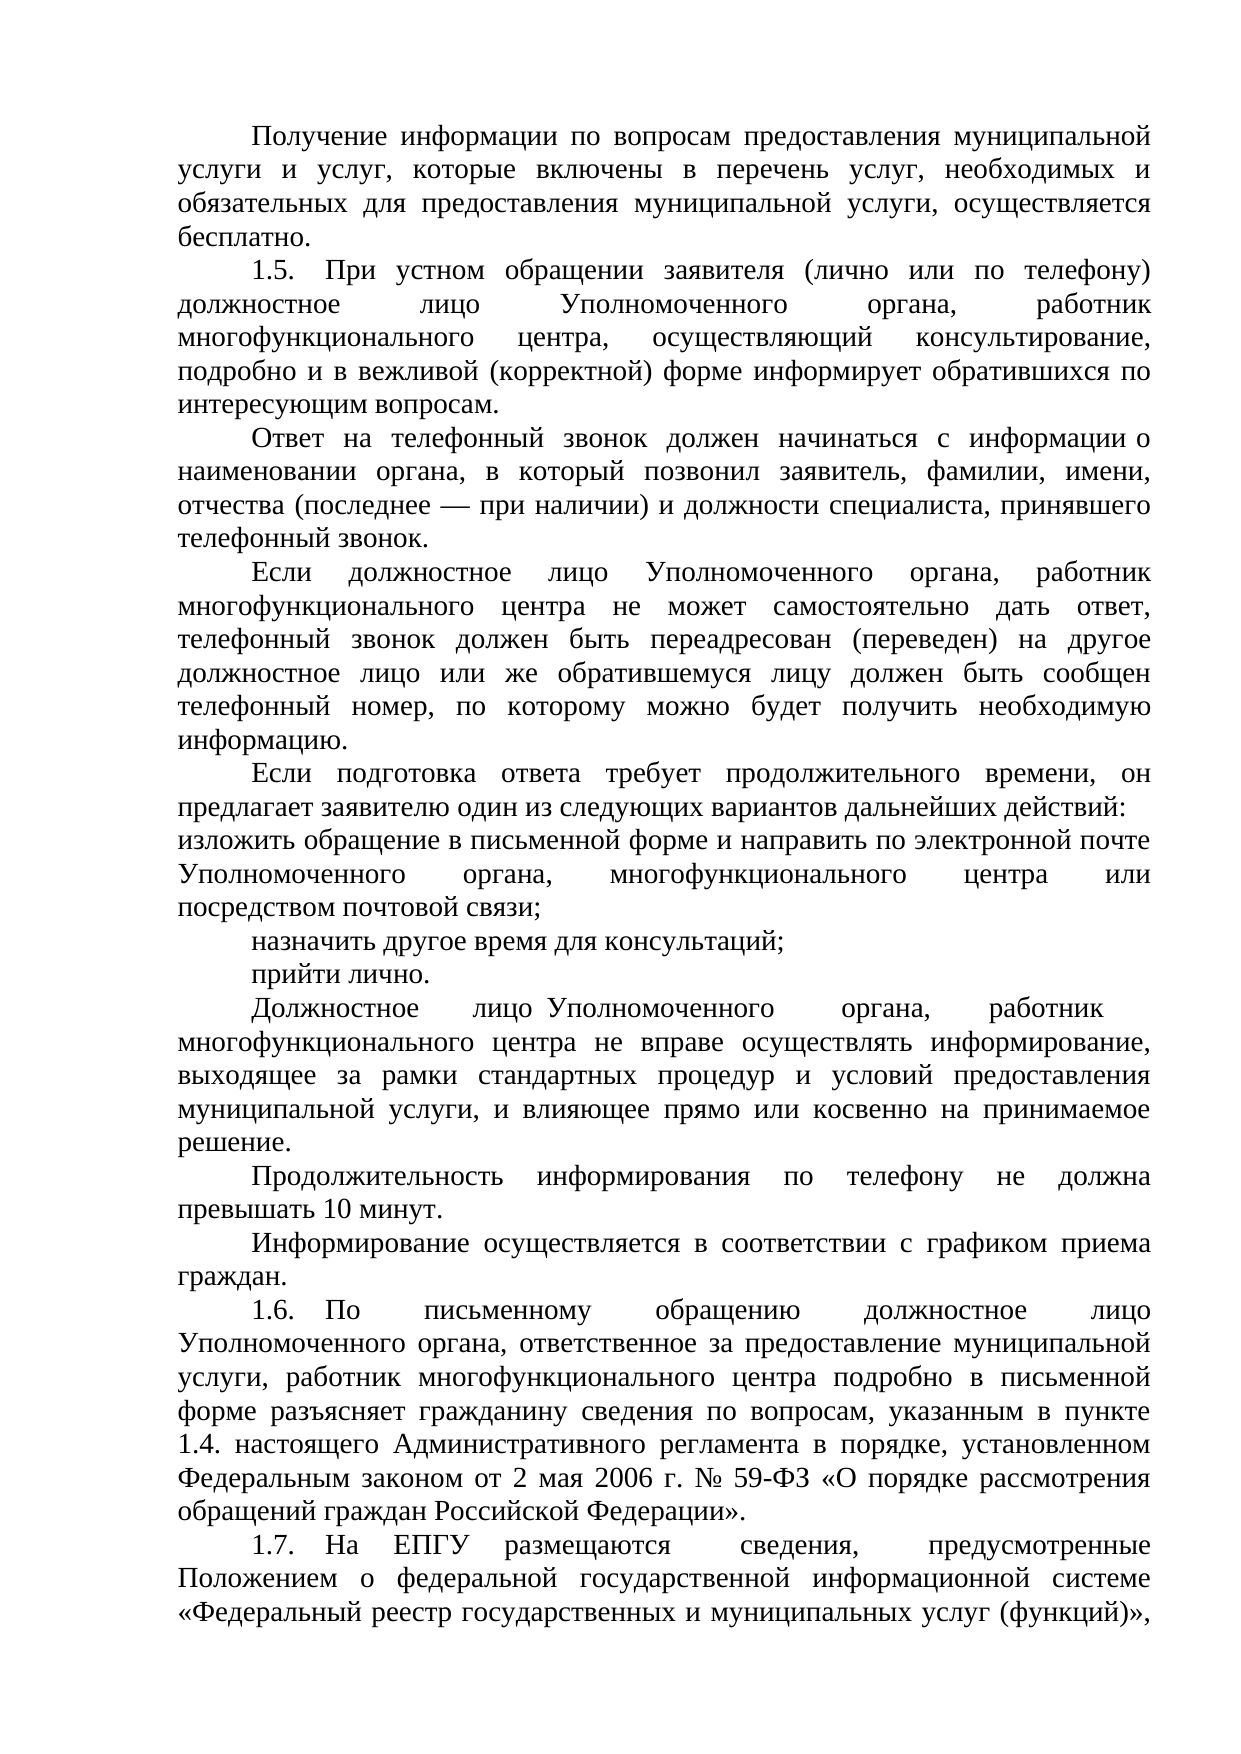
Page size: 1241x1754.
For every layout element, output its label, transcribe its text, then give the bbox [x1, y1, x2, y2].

text Информирование осуществляется в соответствии с графиком приема граждан. [177, 1225, 1152, 1292]
text назначить другое время для консультаций; [177, 923, 1152, 957]
text Должностное лицо Уполномоченного органа, работник многофункционального центра не вправе осуществлять информирование, выходящее за рамки стандартных процедур и условий предоставления муниципальной услуги, и влияющее прямо или косвенно на принимаемое решение. [177, 990, 1152, 1158]
text 1.6. По письменному обращению должностное лицо Уполномоченного органа, ответственное за предоставление муниципальной услуги, работник многофункционального центра подробно в письменной форме разъясняет гражданину сведения по вопросам, указанным в пункте 1.4. настоящего Административного регламента в порядке, установленном Федеральным законом от 2 мая 2006 г. № 59-ФЗ «О порядке рассмотрения обращений граждан Российской Федерации». [177, 1292, 1152, 1527]
text Если подготовка ответа требует продолжительного времени, он предлагает заявителю один из следующих вариантов дальнейших действий: [177, 755, 1152, 822]
text прийти лично. [177, 957, 1152, 990]
text Если должностное лицо Уполномоченного органа, работник многофункционального центра не может самостоятельно дать ответ, телефонный звонок должен быть переадресован (переведен) на другое должностное лицо или же обратившемуся лицу должен быть сообщен телефонный номер, по которому можно будет получить необходимую информацию. [177, 554, 1152, 755]
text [177, 1527, 1152, 1627]
text 1.5. При устном обращении заявителя (лично или по телефону) должностное лицо Уполномоченного органа, работник многофункционального центра, осуществляющий консультирование, подробно и в вежливой (корректной) форме информирует обратившихся по интересующим вопросам. [177, 252, 1152, 420]
text Получение информации по вопросам предоставления муниципальной услуги и услуг, которые включены в перечень услуг, необходимых и обязательных для предоставления муниципальной услуги, осуществляется бесплатно. [177, 118, 1152, 252]
text изложить обращение в письменной форме и направить по электронной почте Уполномоченного органа, многофункционального центра или посредством почтовой связи; [177, 822, 1152, 923]
text Продолжительность информирования по телефону не должна превышать 10 минут. [177, 1158, 1152, 1225]
text Ответ на телефонный звонок должен начинаться с информации о наименовании органа, в который позвонил заявитель, фамилии, имени, отчества (последнее — при наличии) и должности специалиста, принявшего телефонный звонок. [177, 420, 1152, 554]
